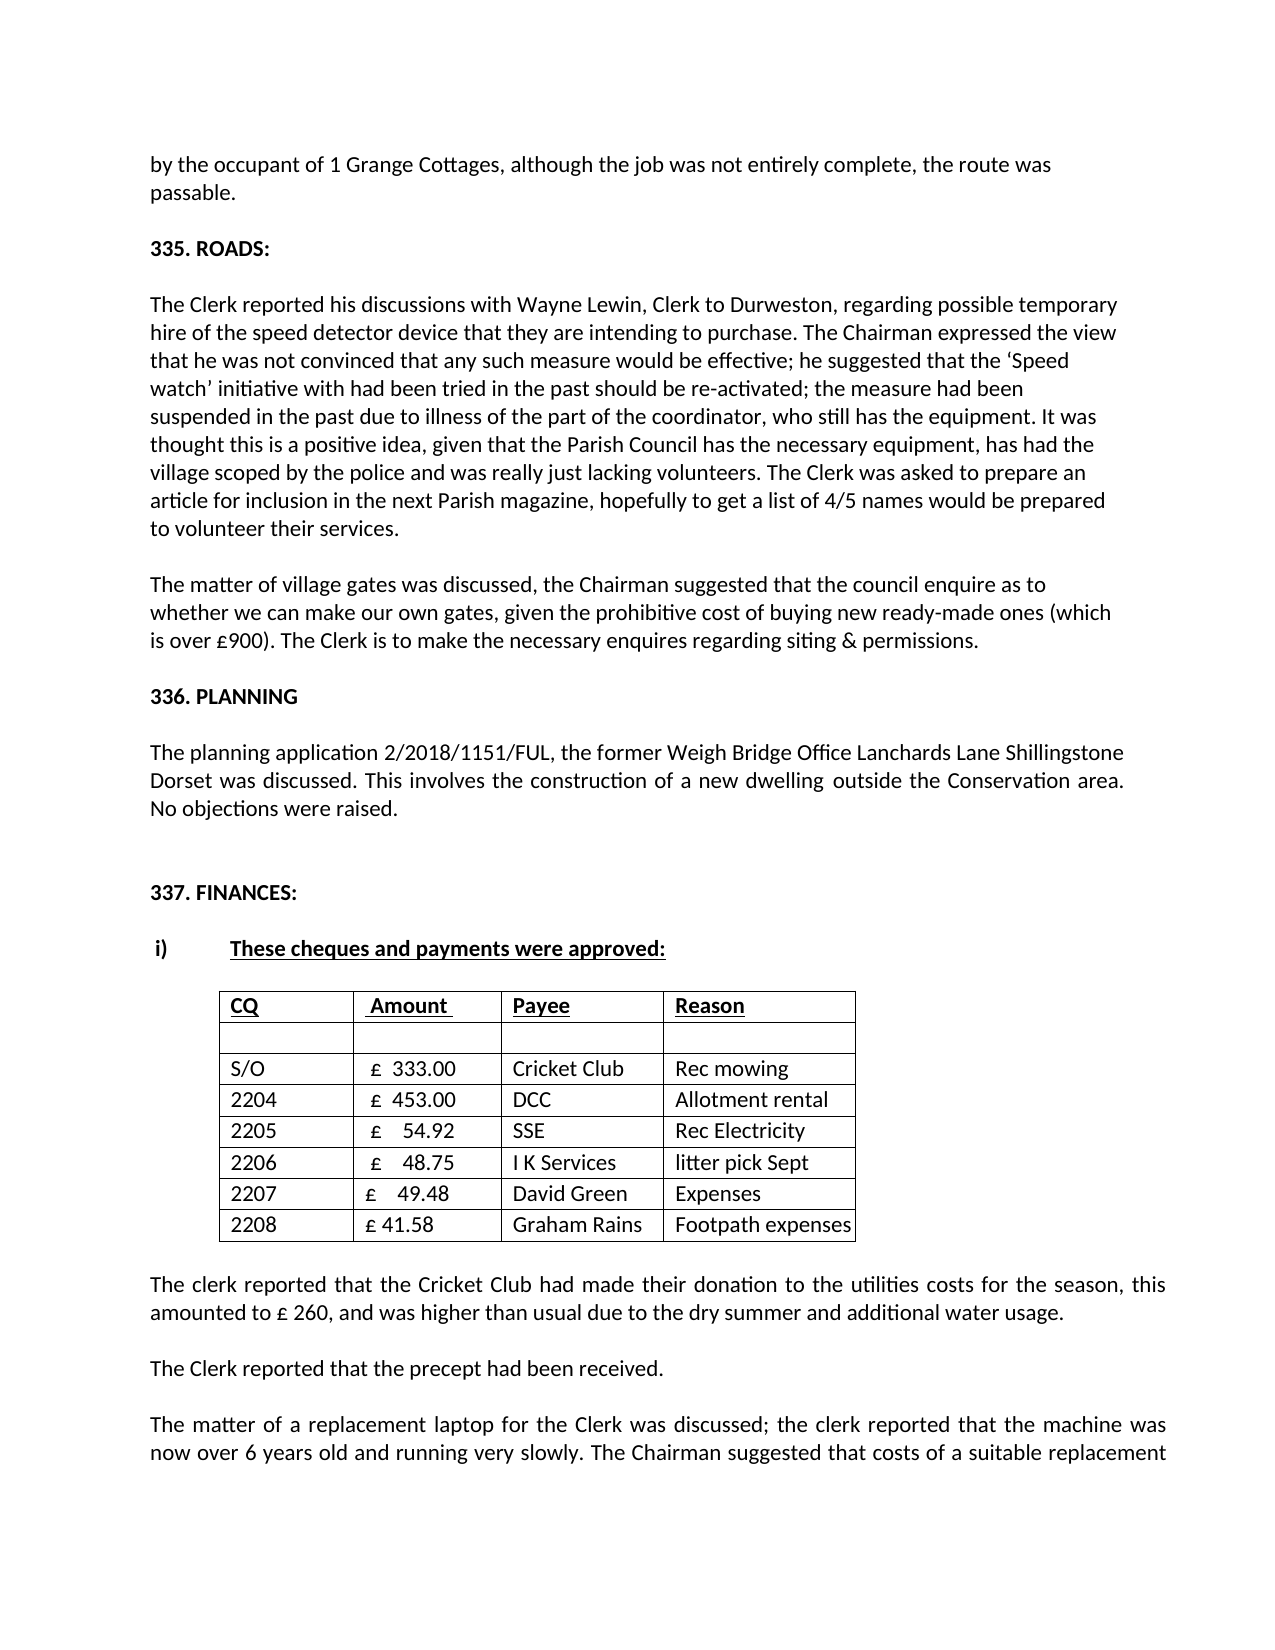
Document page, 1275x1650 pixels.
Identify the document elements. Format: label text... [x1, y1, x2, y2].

table_cell Rec mowing [664, 1054, 855, 1084]
table_cell Footpath expenses [664, 1210, 855, 1241]
table_cell David Green [502, 1179, 663, 1209]
table_cell £ 48.75 [354, 1148, 501, 1178]
table_cell £ 333.00 [354, 1054, 501, 1084]
table_cell [664, 1023, 855, 1053]
table_cell Graham Rains [502, 1210, 663, 1241]
text 335. ROADS: [150, 234, 1125, 262]
table_cell 2204 [220, 1085, 353, 1116]
table_cell S/O [220, 1054, 353, 1084]
text The Clerk reported that the precept had been received. [150, 1354, 1168, 1382]
table_cell Allotment rental [664, 1085, 855, 1116]
table_cell [354, 1023, 501, 1053]
table_header CQ [220, 992, 353, 1022]
table_header Payee [502, 992, 663, 1022]
text The planning application 2/2018/1151/FUL, the former Weigh Bridge Office Lanchards Lane Shillingstone Dorset was discussed. This involves the construction of a new dwelling outside the Conservation area. No objections were raised. [150, 738, 1125, 822]
text The matter of village gates was discussed, the Chairman suggested that the council enquire as to whether we can make our own gates, given the prohibitive cost of buying new ready-made ones (which is over £900). The Clerk is to make the necessary enquires regarding siting & permissions. [150, 570, 1125, 654]
table_cell 2207 [220, 1179, 353, 1209]
table_cell 2206 [220, 1148, 353, 1178]
table_cell Expenses [664, 1179, 855, 1209]
table_cell £ 54.92 [354, 1117, 501, 1147]
table_cell Rec Electricity [664, 1117, 855, 1147]
text 336. PLANNING [150, 682, 1125, 710]
table_cell [502, 1023, 663, 1053]
table_header Reason [664, 992, 855, 1022]
table_cell [220, 1023, 353, 1053]
table_cell SSE [502, 1117, 663, 1147]
table_cell DCC [502, 1085, 663, 1116]
text The Clerk reported his discussions with Wayne Lewin, Clerk to Durweston, regarding possible temporary hire of the speed detector device that they are intending to purchase. The Chairman expressed the view that he was not convinced that any such measure would be effective; he suggested that the ‘Speed watch’ initiative with had been tried in the past should be re-activated; the measure had been suspended in the past due to illness of the part of the coordinator, who still has the equipment. It was thought this is a positive idea, given that the Parish Council has the necessary equipment, has had the village scoped by the police and was really just lacking volunteers. The Clerk was asked to prepare an article for inclusion in the next Parish magazine, hopefully to get a list of 4/5 names would be prepared to volunteer their services. [150, 290, 1125, 542]
table_cell Cricket Club [502, 1054, 663, 1084]
text 337. FINANCES: [150, 878, 1125, 907]
table_cell £ 453.00 [354, 1085, 501, 1116]
table_cell I K Services [502, 1148, 663, 1178]
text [150, 150, 1125, 206]
table_cell 2208 [220, 1210, 353, 1241]
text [150, 1410, 1168, 1466]
table_cell litter pick Sept [664, 1148, 855, 1178]
list These cheques and payments were approved: [155, 934, 1125, 963]
table_header Amount [354, 992, 501, 1022]
table_cell 2205 [220, 1117, 353, 1147]
table_cell £ 41.58 [354, 1210, 501, 1241]
table_cell £ 49.48 [354, 1179, 501, 1209]
text The clerk reported that the Cricket Club had made their donation to the utilities costs for the season, this amounted to £ 260, and was higher than usual due to the dry summer and additional water usage. [150, 1270, 1168, 1326]
